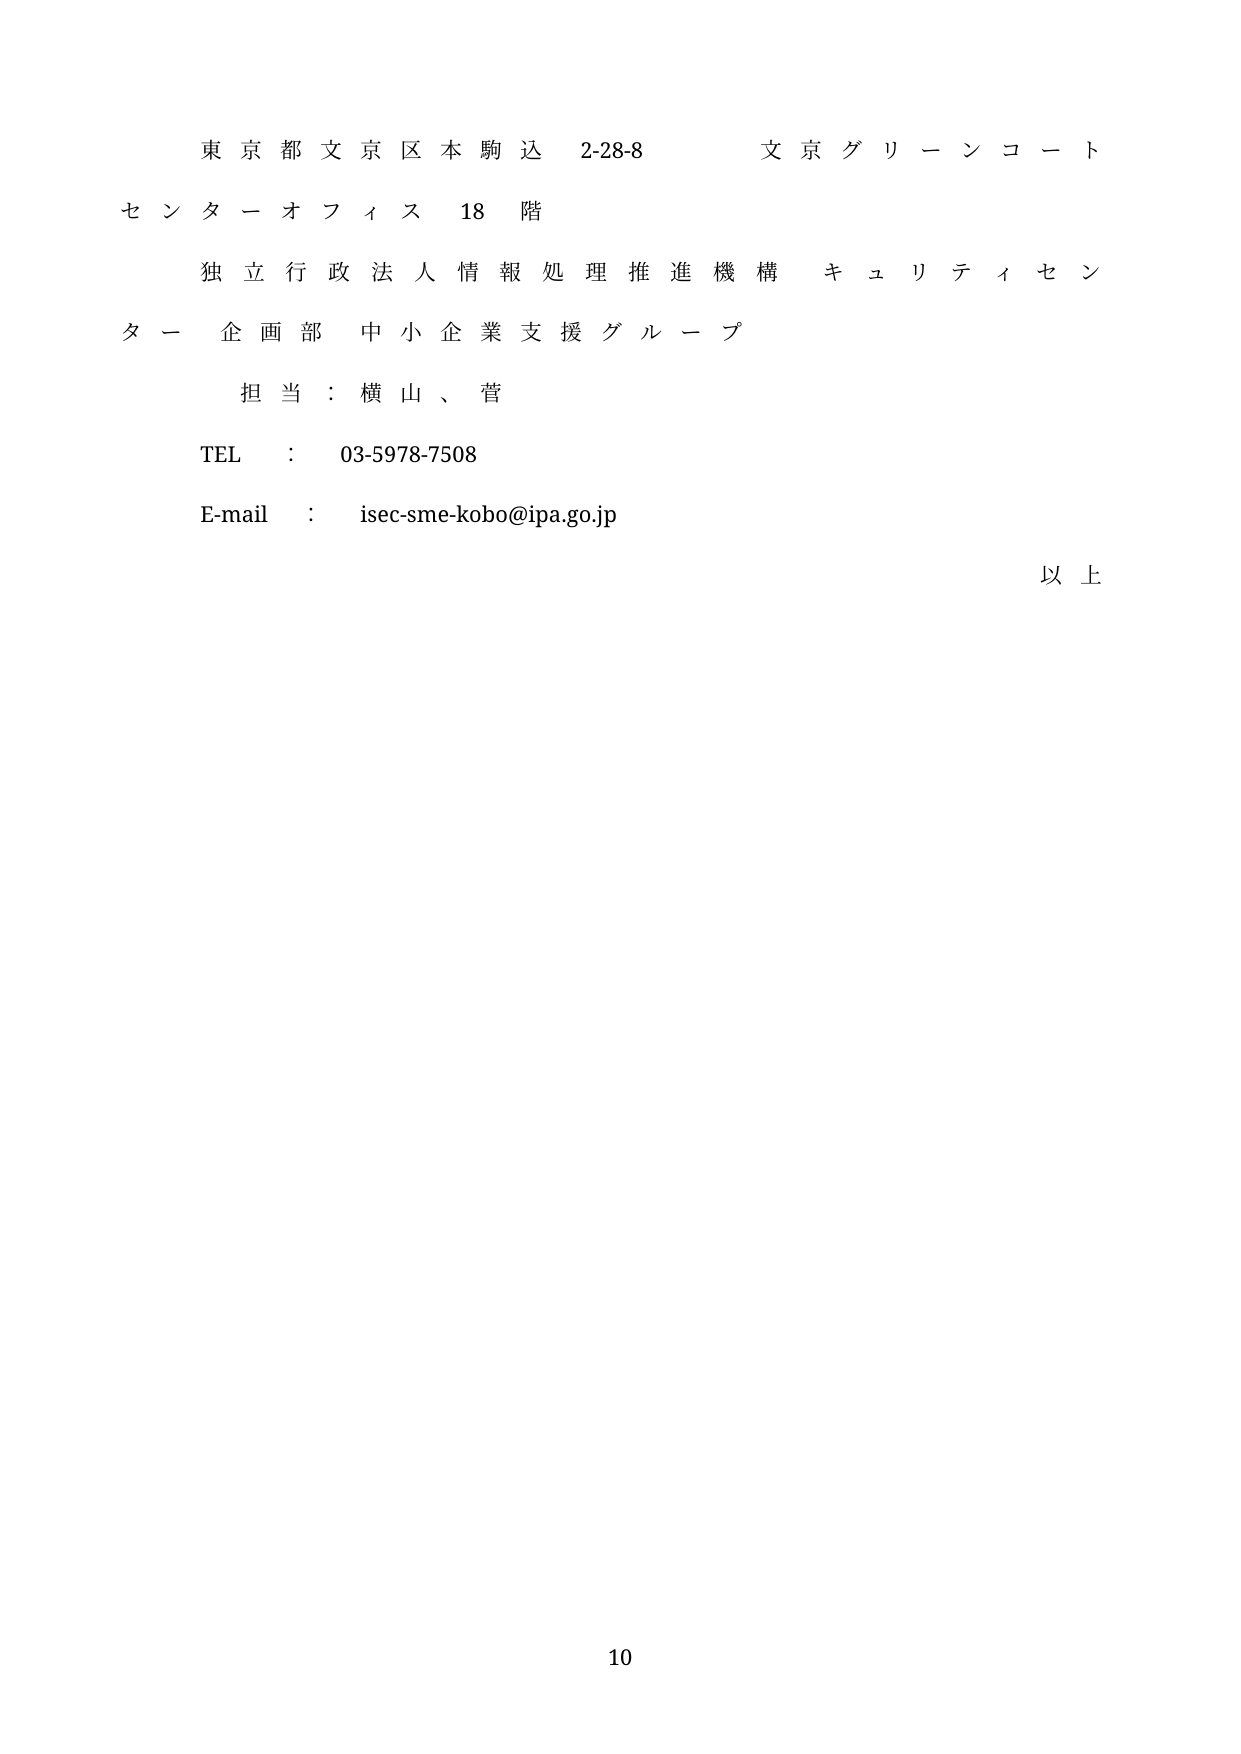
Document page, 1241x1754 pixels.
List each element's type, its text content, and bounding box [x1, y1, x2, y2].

text 独立行政法人情報処理推進機構 キュリティセンター 企画部 中小企業支援グループ [120, 240, 1120, 362]
text E-mail：isec-sme-kobo@ipa.go.jp [120, 483, 1120, 543]
text 東京都文京区本駒込2-28-8 文京グリーンコートセンターオフィス18階 [120, 119, 1120, 240]
text TEL：03-5978-7508 [120, 422, 1120, 483]
text 以上 [120, 543, 1120, 604]
text 担当：横山、菅 [120, 362, 1120, 422]
